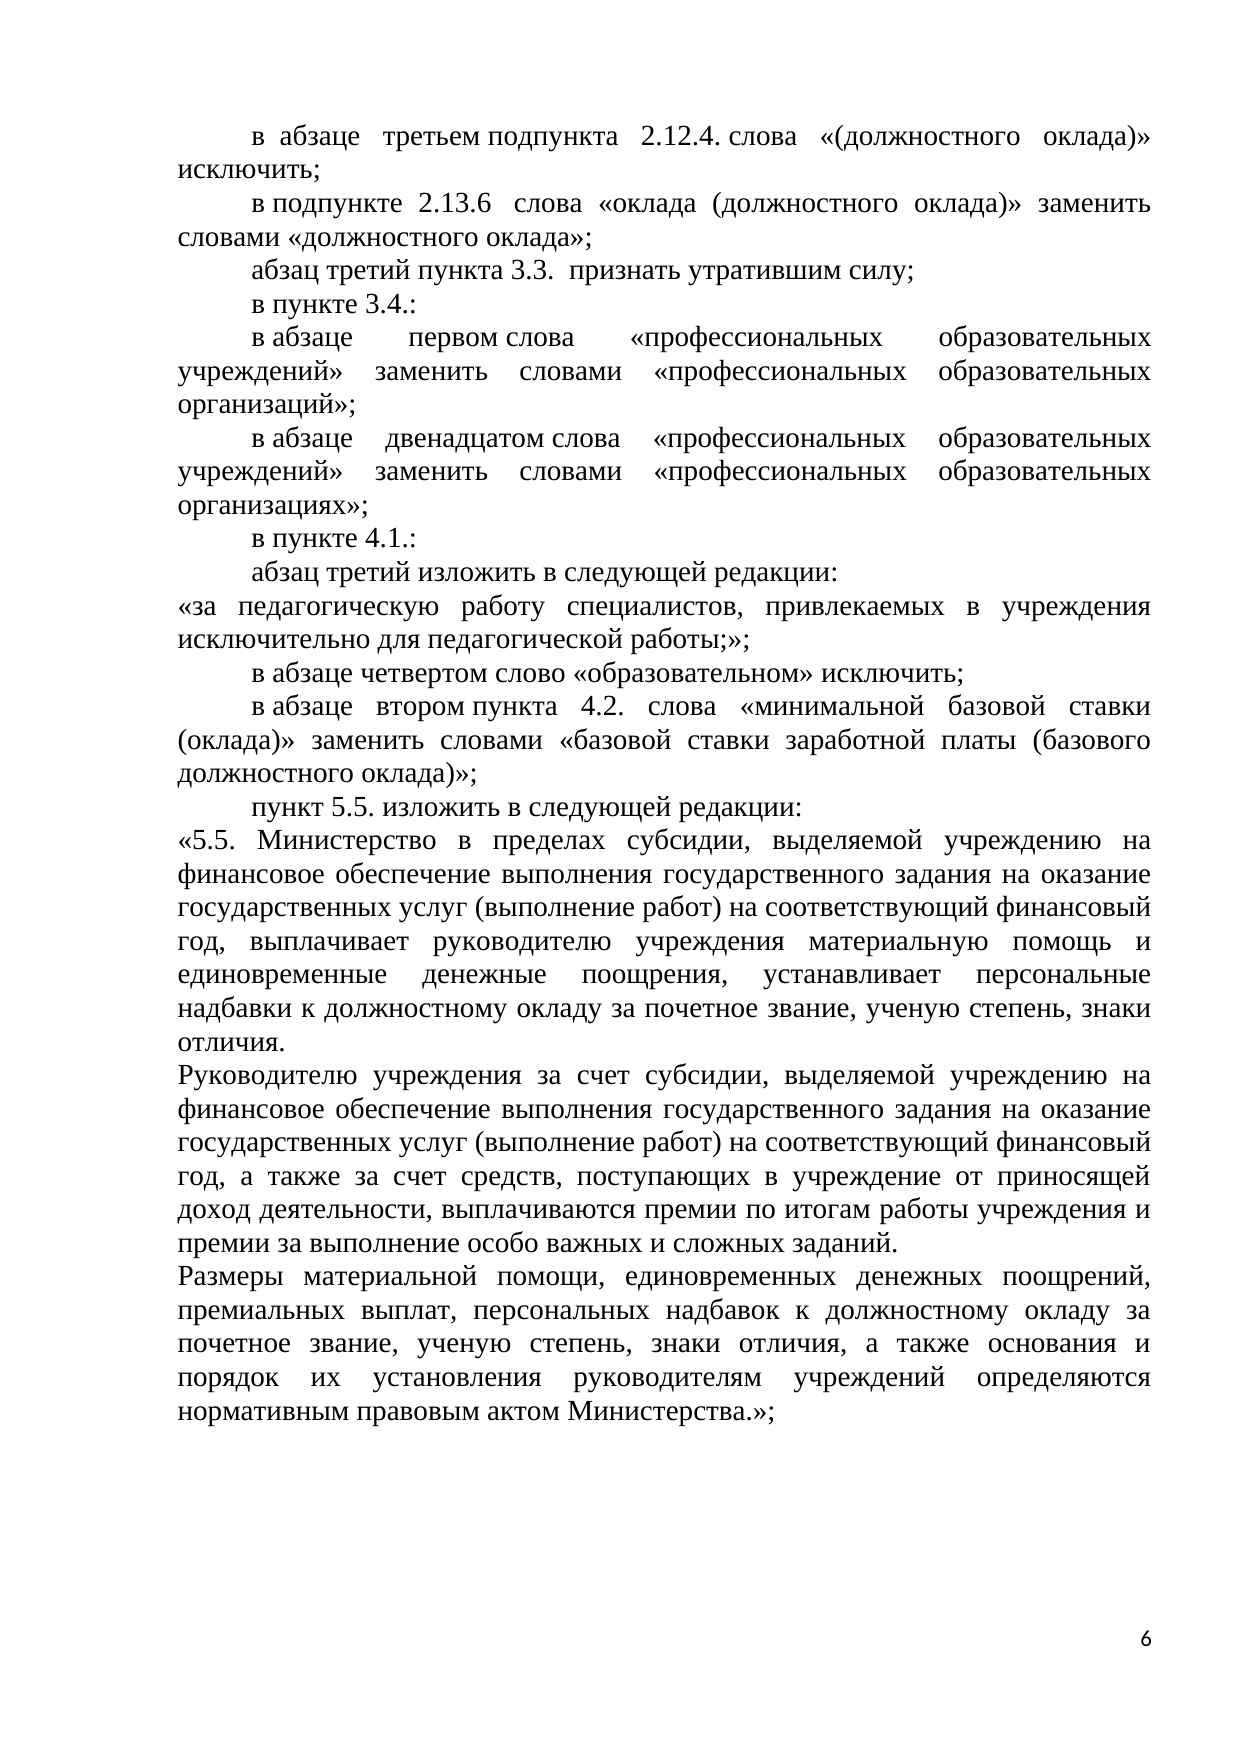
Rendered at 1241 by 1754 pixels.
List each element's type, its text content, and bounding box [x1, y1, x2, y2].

text Размеры материальной помощи, единовременных денежных поощрений, премиальных выплат, персональных надбавок к должностному окладу за почетное звание, ученую степень, знаки отличия, а также основания и порядок их установления руководителям учреждений определяются нормативным правовым актом Министерства.»; [177, 1258, 1152, 1426]
text «5.5. Министерство в пределах субсидии, выделяемой учреждению на финансовое обеспечение выполнения государственного задания на оказание государственных услуг (выполнение работ) на соответствующий финансовый год, выплачивает руководителю учреждения материальную помощь и единовременные денежные поощрения, устанавливает персональные надбавки к должностному окладу за почетное звание, ученую степень, знаки отличия. [177, 822, 1152, 1057]
text в абзаце первом слова «профессиональных образовательных учреждений» заменить словами «профессиональных образовательных организаций»; [177, 319, 1152, 420]
text абзац третий изложить в следующей редакции: [177, 554, 1152, 588]
text в абзаце втором пункта 4.2. слова «минимальной базовой ставки (оклада)» заменить словами «базовой ставки заработной платы (базового должностного оклада)»; [177, 688, 1152, 789]
text в абзаце четвертом слово «образовательном» исключить; [177, 655, 1152, 688]
text пункт 5.5. изложить в следующей редакции: [177, 789, 1152, 822]
text абзац третий пункта 3.3. признать утратившим силу; [177, 252, 1152, 286]
text в пункте 4.1.: [177, 521, 1152, 554]
text в пункте 3.4.: [177, 286, 1152, 319]
text в подпункте 2.13.6 слова «оклада (должностного оклада)» заменить словами «должностного оклада»; [177, 185, 1152, 252]
text Руководителю учреждения за счет субсидии, выделяемой учреждению на финансовое обеспечение выполнения государственного задания на оказание государственных услуг (выполнение работ) на соответствующий финансовый год, а также за счет средств, поступающих в учреждение от приносящей доход деятельности, выплачиваются премии по итогам работы учреждения и премии за выполнение особо важных и сложных заданий. [177, 1057, 1152, 1258]
text «за педагогическую работу специалистов, привлекаемых в учреждения исключительно для педагогической работы;»; [177, 588, 1152, 655]
text в абзаце третьем подпункта 2.12.4. слова «(должностного оклада)» исключить; [177, 118, 1152, 185]
text в абзаце двенадцатом слова «профессиональных образовательных учреждений» заменить словами «профессиональных образовательных организациях»; [177, 420, 1152, 521]
